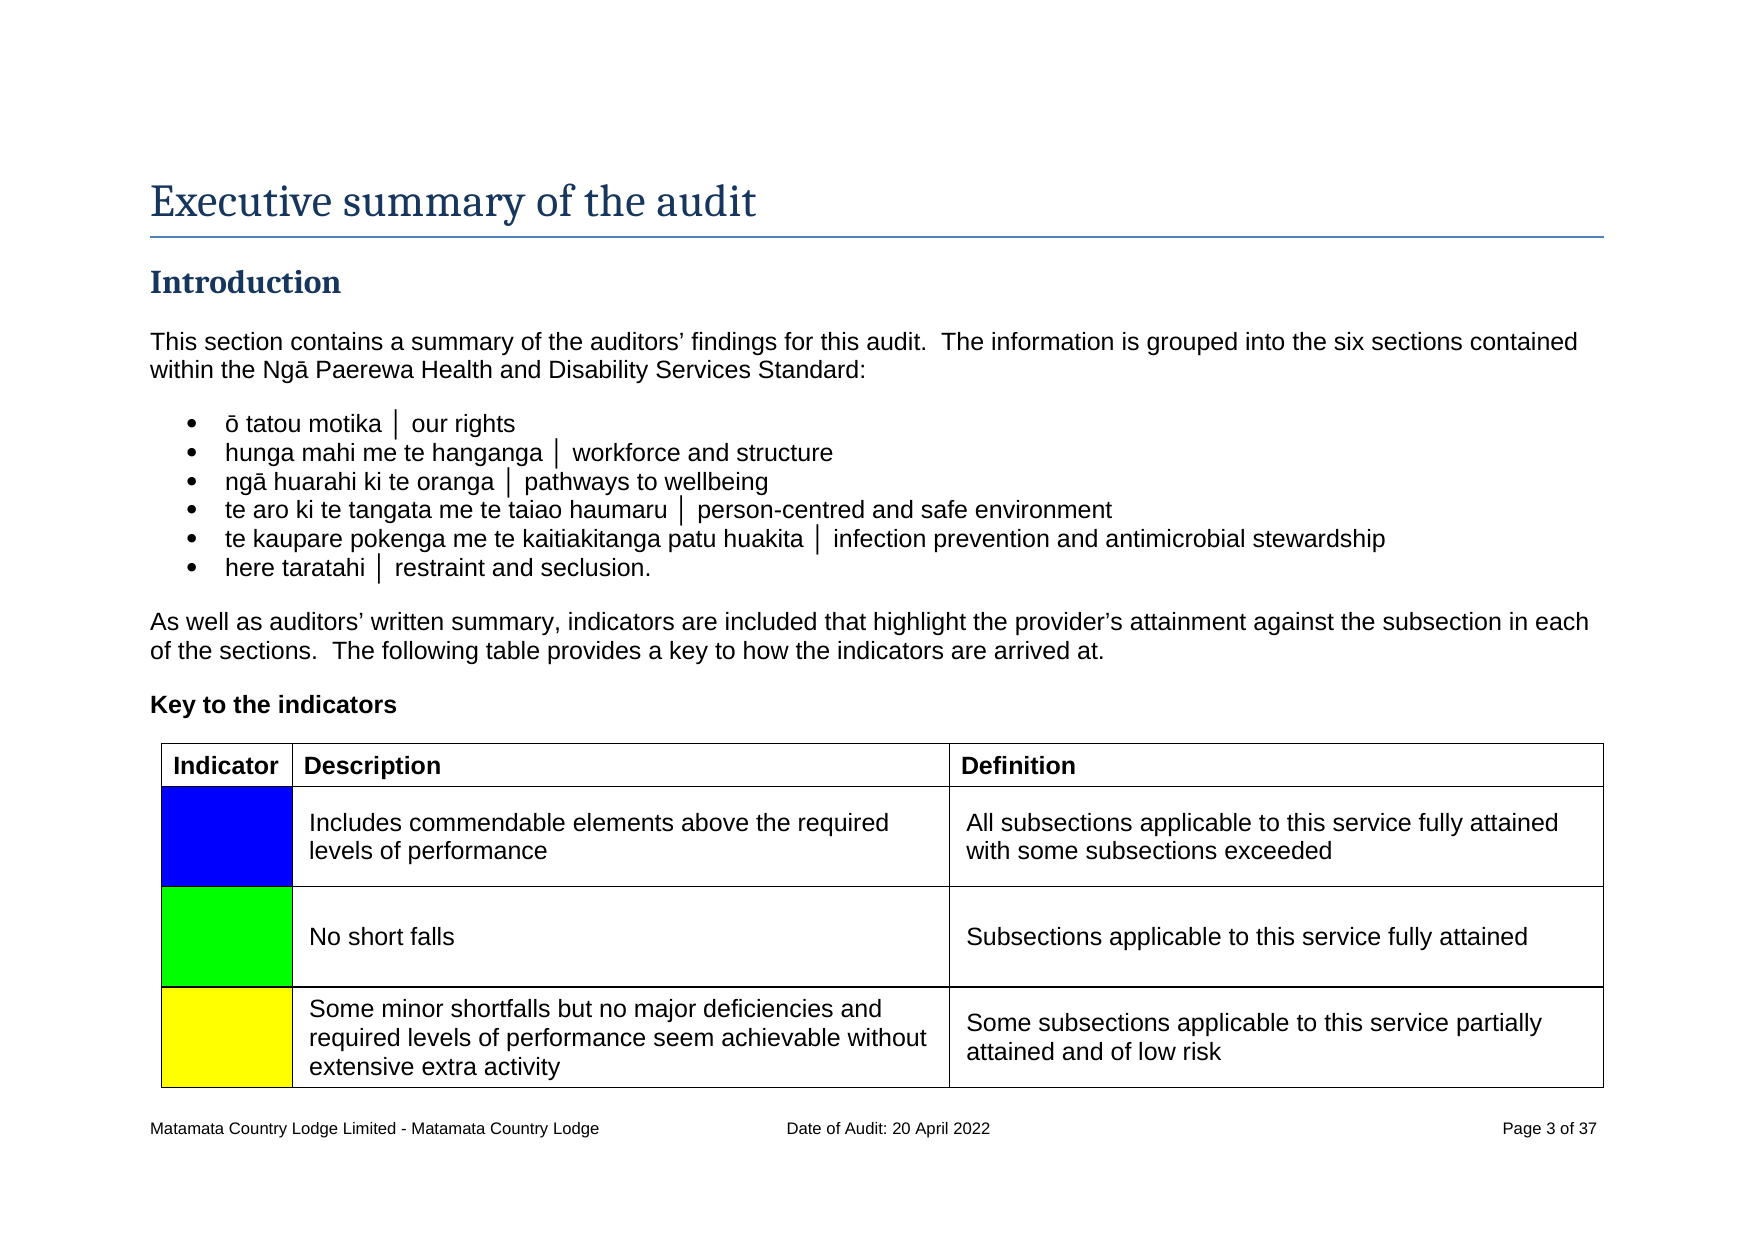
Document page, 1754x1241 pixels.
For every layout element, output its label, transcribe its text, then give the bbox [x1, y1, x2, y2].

table_cell [162, 887, 292, 986]
list ngā huarahi ki te oranga │ pathways to wellbeing [187, 467, 507, 496]
list ō tatou motika │ our rights [187, 409, 395, 438]
table_cell Includes commendable elements above the required levels of performance [293, 787, 949, 886]
table_cell Subsections applicable to this service fully attained [950, 887, 1603, 986]
list hunga mahi me te hanganga │ workforce and structure [557, 438, 1604, 467]
table_cell [162, 988, 292, 1087]
list te kaupare pokenga me te kaitiakitanga patu huakita │ infection prevention and antimicrobial stewardship [818, 524, 1604, 553]
list ngā huarahi ki te oranga │ pathways to wellbeing [509, 467, 1604, 496]
list here taratahi │ restraint and seclusion. [380, 553, 1604, 582]
list here taratahi │ restraint and seclusion. [187, 553, 378, 582]
text Key to the indicators [150, 689, 1604, 718]
table_cell Some subsections applicable to this service partially attained and of low risk [950, 988, 1603, 1087]
list te aro ki te tangata me te taiao haumaru │ person-centred and safe environment [682, 496, 1604, 524]
list ō tatou motika │ our rights [397, 409, 1604, 438]
table_cell No short falls [293, 887, 949, 986]
table_cell [162, 787, 292, 886]
list hunga mahi me te hanganga │ workforce and structure [187, 438, 555, 467]
table_header Definition [950, 744, 1603, 786]
table_cell All subsections applicable to this service fully attained with some subsections exceeded [950, 787, 1603, 886]
table_header Description [293, 744, 949, 786]
subtitle Introduction [150, 263, 1604, 301]
subtitle Executive summary of the audit [150, 175, 1604, 236]
text As well as auditors’ written summary, indicators are included that highlight the provider’s attainment against the subsection in each of the sections. The following table provides a key to how the indicators are arrived at. [150, 607, 1604, 664]
list te kaupare pokenga me te kaitiakitanga patu huakita │ infection prevention and antimicrobial stewardship [187, 524, 816, 553]
list te aro ki te tangata me te taiao haumaru │ person-centred and safe environment [187, 496, 680, 524]
table_cell Some minor shortfalls but no major deficiencies and required levels of performance seem achievable without extensive extra activity [293, 988, 949, 1087]
table_header Indicator [162, 744, 292, 786]
text This section contains a summary of the auditors’ findings for this audit. The information is grouped into the six sections contained within the Ngā Paerewa Health and Disability Services Standard: [150, 326, 1604, 384]
